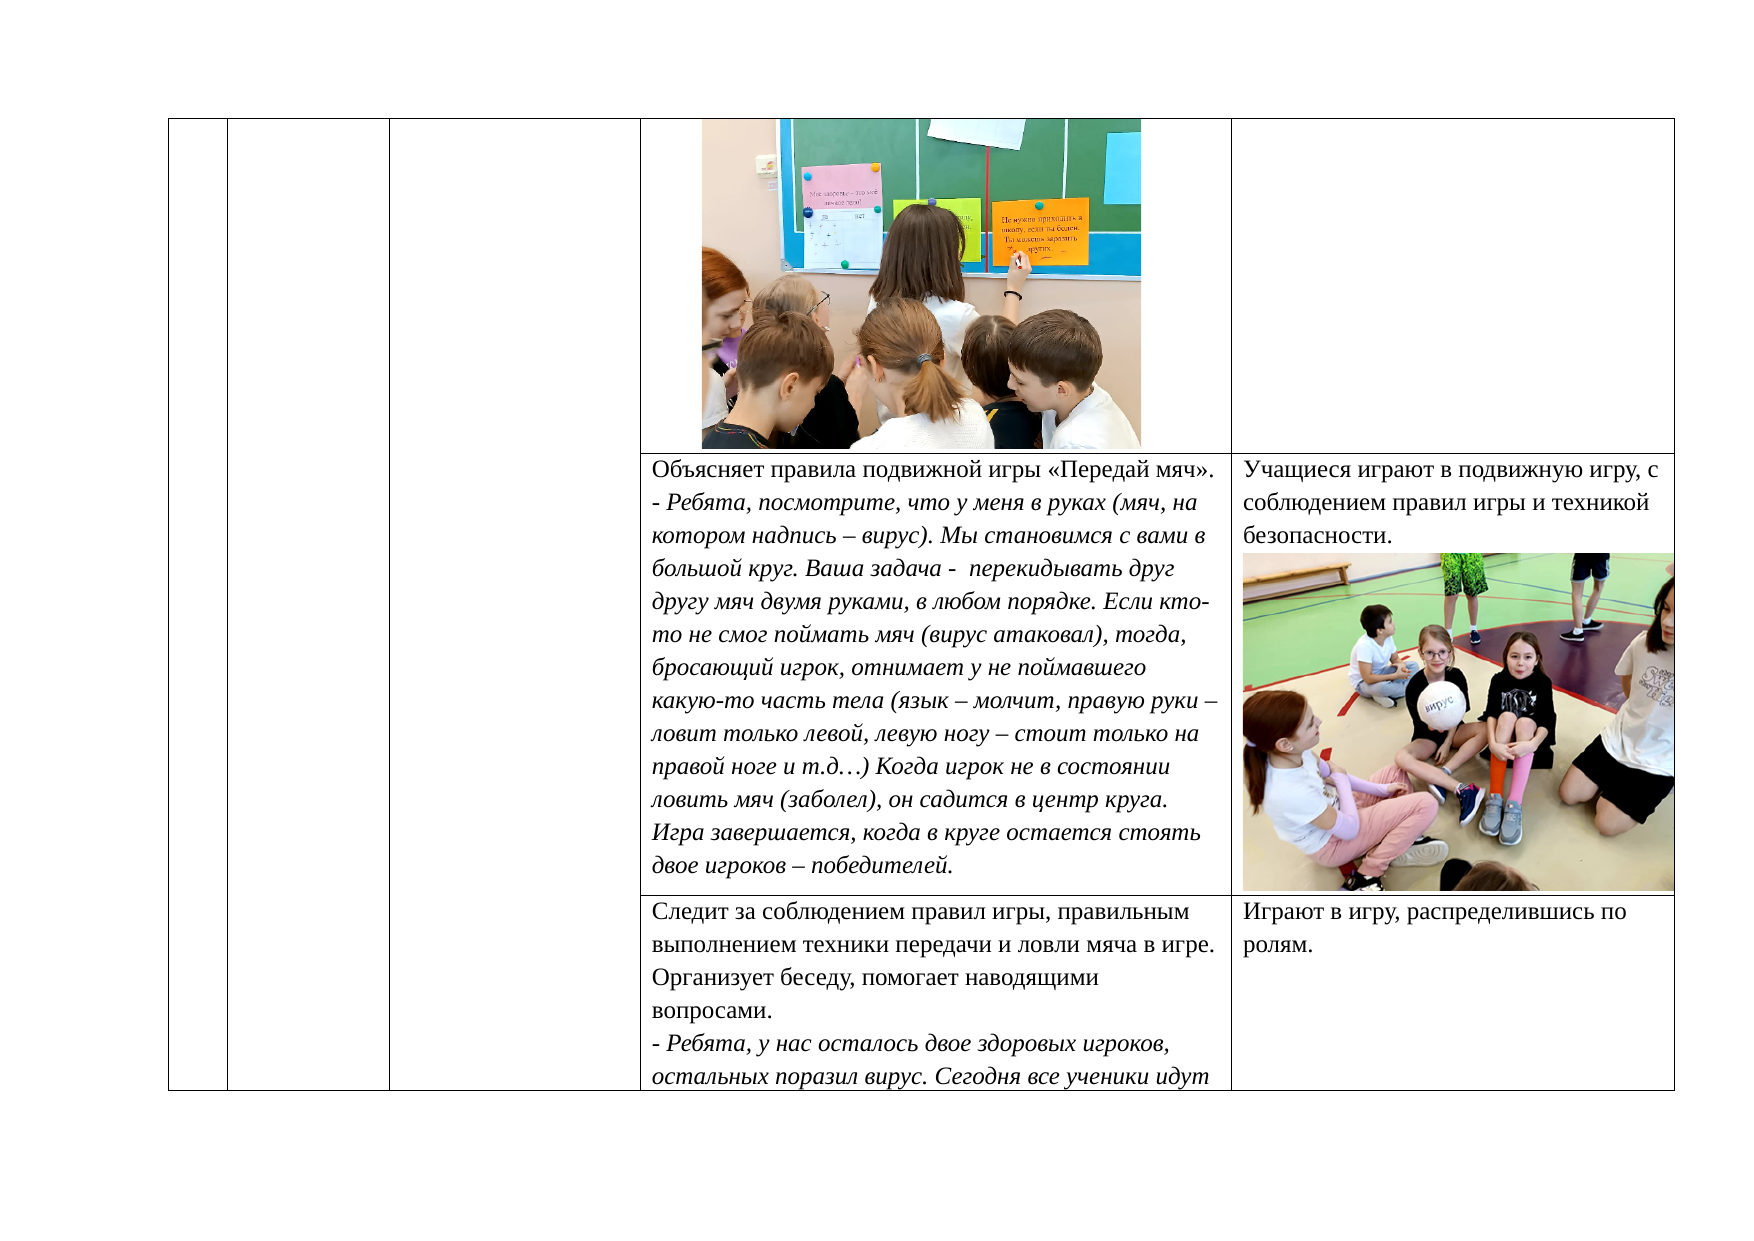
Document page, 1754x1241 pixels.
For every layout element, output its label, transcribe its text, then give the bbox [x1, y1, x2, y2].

table_cell Учащиеся играют в подвижную игру, с соблюдением правил игры и техникой безопасности. [1232, 454, 1674, 895]
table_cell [1232, 896, 1674, 1090]
table_cell Объясняет правила подвижной игры «Передай мяч». - Ребята, посмотрите, что у меня в руках (мяч, на котором надпись – вирус). Мы становимся с вами в большой круг. Ваша задача - перекидывать друг другу мяч двумя руками, в любом порядке. Если кто-то не смог поймать мяч (вирус атаковал), тогда, бросающий игрок, отнимает у не поймавшего какую-то часть тела (язык – молчит, правую руки – ловит только левой, левую ногу – стоит только на правой ноге и т.д…) Когда игрок не в состоянии ловить мяч (заболел), он садится в центр круга. Игра завершается, когда в круге остается стоять двое игроков – победителей. [641, 454, 1231, 895]
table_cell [641, 896, 1231, 1090]
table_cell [641, 119, 1231, 453]
picture [1242, 553, 1674, 891]
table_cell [1232, 119, 1674, 453]
picture [701, 119, 1142, 449]
